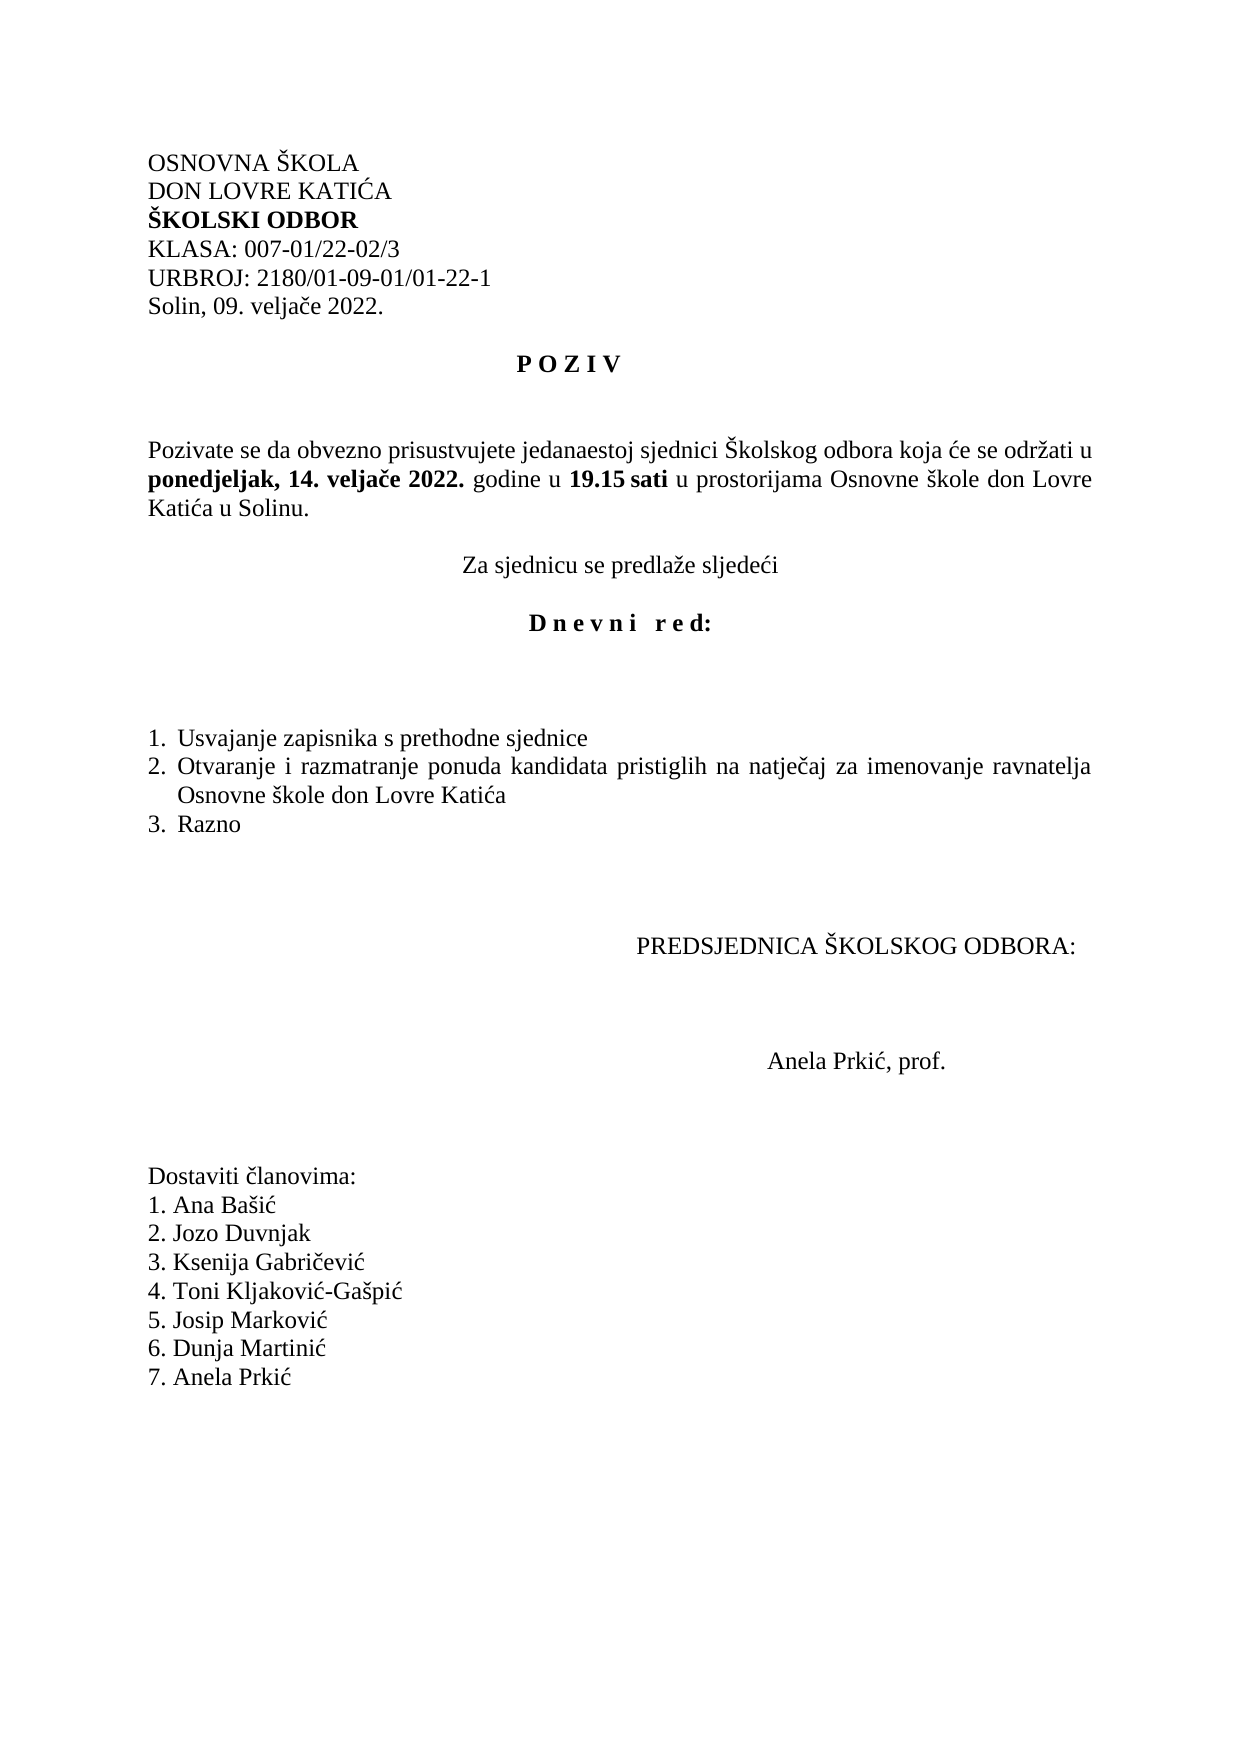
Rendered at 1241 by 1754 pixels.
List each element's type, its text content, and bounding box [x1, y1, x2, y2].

text 2. Jozo Duvnjak [148, 1218, 1093, 1247]
text URBROJ: 2180/01-09-01/01-22-1 [148, 263, 1093, 291]
text Za sjednicu se predlaže sljedeći [148, 550, 1093, 579]
text DON LOVRE KATIĆA [148, 176, 1093, 205]
text ŠKOLSKI ODBOR [148, 205, 1093, 234]
text KLASA: 007-01/22-02/3 [148, 234, 1093, 263]
text D n e v n i r e d: [148, 608, 1093, 636]
list Usvajanje zapisnika s prethodne sjednice [148, 723, 1093, 751]
text 3. Ksenija Gabričević [148, 1247, 1093, 1276]
text Anela Prkić, prof. [620, 1046, 1093, 1075]
text 1. Ana Bašić [148, 1190, 1093, 1218]
text Solin, 09. veljače 2022. [148, 291, 1093, 320]
text Dostaviti članovima: [148, 1161, 1093, 1190]
text 5. Josip Marković [148, 1305, 1093, 1333]
text 7. Anela Prkić [148, 1362, 1093, 1391]
text PREDSJEDNICA ŠKOLSKOG ODBORA: [620, 931, 1093, 960]
list Razno [148, 809, 1093, 838]
list Otvaranje i razmatranje ponuda kandidata pristiglih na natječaj za imenovanje ravnatelja Osnovne škole don Lovre Katića [148, 751, 1093, 809]
text 6. Dunja Martinić [148, 1333, 1093, 1362]
text P O Z I V [148, 349, 1093, 378]
text 4. Toni Kljaković-Gašpić [148, 1276, 1093, 1305]
text OSNOVNA ŠKOLA [148, 148, 1093, 176]
text Pozivate se da obvezno prisustvujete jedanaestoj sjednici Školskog odbora koja će se održati u ponedjeljak, 14. veljače 2022. godine u 19.15 sati u prostorijama Osnovne škole don Lovre Katića u Solinu. [148, 435, 1093, 521]
